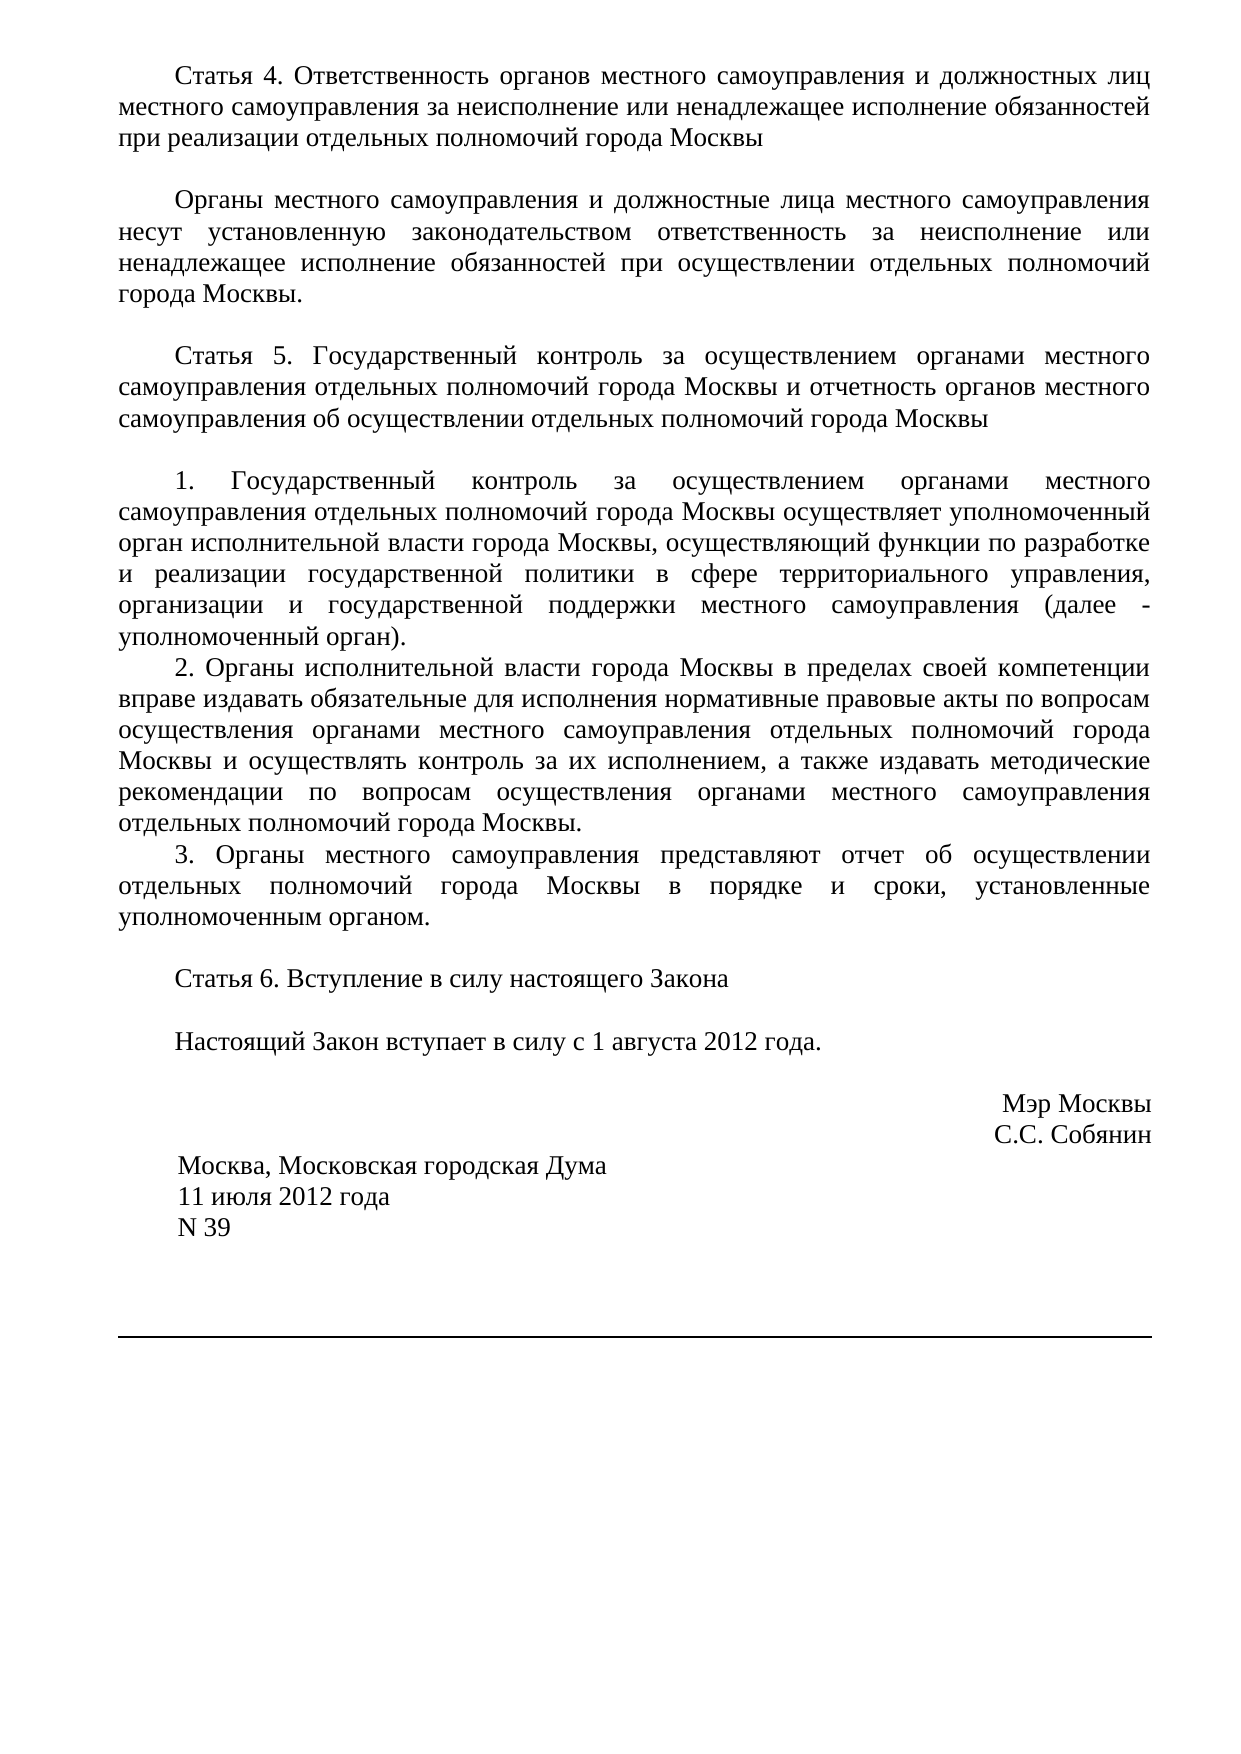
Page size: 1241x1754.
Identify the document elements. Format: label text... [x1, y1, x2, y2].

text Настоящий Закон вступает в силу с 1 августа 2012 года. [118, 1024, 1152, 1056]
text Органы местного самоуправления и должностные лица местного самоуправления несут установленную законодательством ответственность за неисполнение или ненадлежащее исполнение обязанностей при осуществлении отдельных полномочий города Москвы. [118, 184, 1152, 308]
text N 39 [118, 1211, 1152, 1243]
text 1. Государственный контроль за осуществлением органами местного самоуправления отдельных полномочий города Москвы осуществляет уполномоченный орган исполнительной власти города Москвы, осуществляющий функции по разработке и реализации государственной политики в сфере территориального управления, организации и государственной поддержки местного самоуправления (далее - уполномоченный орган). [118, 464, 1152, 651]
text Статья 5. Государственный контроль за осуществлением органами местного самоуправления отдельных полномочий города Москвы и отчетность органов местного самоуправления об осуществлении отдельных полномочий города Москвы [118, 339, 1152, 433]
text Мэр Москвы [118, 1087, 1152, 1118]
text 3. Органы местного самоуправления представляют отчет об осуществлении отдельных полномочий города Москвы в порядке и сроки, установленные уполномоченным органом. [118, 838, 1152, 931]
text Москва, Московская городская Дума [118, 1149, 1152, 1180]
text С.С. Собянин [118, 1118, 1152, 1149]
text Статья 4. Ответственность органов местного самоуправления и должностных лиц местного самоуправления за неисполнение или ненадлежащее исполнение обязанностей при реализации отдельных полномочий города Москвы [118, 59, 1152, 152]
text 2. Органы исполнительной власти города Москвы в пределах своей компетенции вправе издавать обязательные для исполнения нормативные правовые акты по вопросам осуществления органами местного самоуправления отдельных полномочий города Москвы и осуществлять контроль за их исполнением, а также издавать методические рекомендации по вопросам осуществления органами местного самоуправления отдельных полномочий города Москвы. [118, 651, 1152, 838]
text Статья 6. Вступление в силу настоящего Закона [118, 962, 1152, 993]
text 11 июля 2012 года [118, 1180, 1152, 1211]
